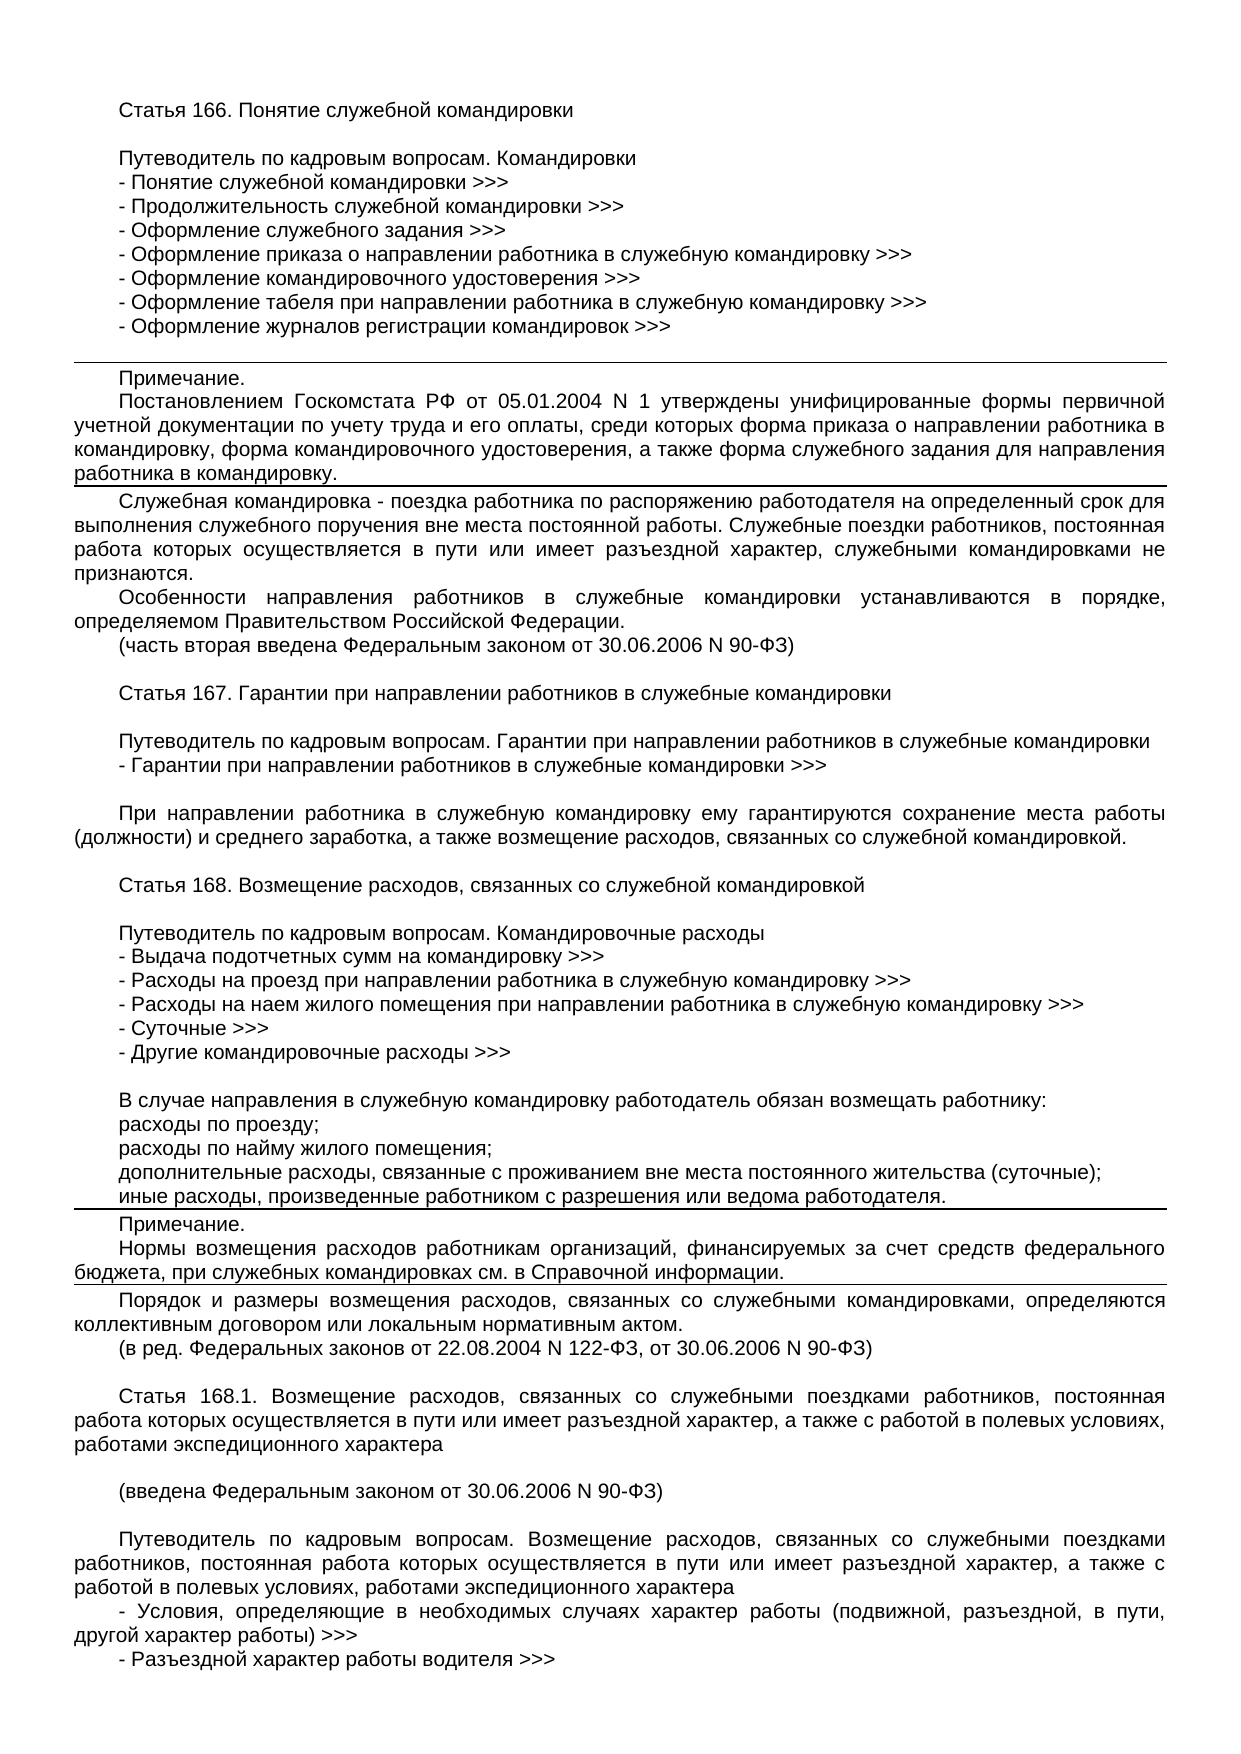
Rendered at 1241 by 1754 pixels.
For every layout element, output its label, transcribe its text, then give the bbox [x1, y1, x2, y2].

text Статья 167. Гарантии при направлении работников в служебные командировки [74, 681, 1167, 705]
text иные расходы, произведенные работником с разрешения или ведома работодателя. [74, 1184, 1167, 1208]
text Порядок и размеры возмещения расходов, связанных со служебными командировками, определяются коллективным договором или локальным нормативным актом. [74, 1288, 1167, 1336]
text (введена Федеральным законом от 30.06.2006 N 90-ФЗ) [74, 1479, 1167, 1503]
text - Продолжительность служебной командировки >>> [74, 194, 1167, 218]
text Статья 168.1. Возмещение расходов, связанных со служебными поездками работников, постоянная работа которых осуществляется в пути или имеет разъездной характер, а также с работой в полевых условиях, работами экспедиционного характера [74, 1383, 1167, 1455]
text - Оформление табеля при направлении работника в служебную командировку >>> [74, 289, 1167, 313]
text Особенности направления работников в служебные командировки устанавливаются в порядке, определяемом Правительством Российской Федерации. [74, 585, 1167, 633]
text - Суточные >>> [74, 1016, 1167, 1040]
text Постановлением Госкомстата РФ от 05.01.2004 N 1 утверждены унифицированные формы первичной учетной документации по учету труда и его оплаты, среди которых форма приказа о направлении работника в командировку, форма командировочного удостоверения, а также форма служебного задания для направления работника в командировку. [74, 389, 1167, 485]
text (в ред. Федеральных законов от 22.08.2004 N 122-ФЗ, от 30.06.2006 N 90-ФЗ) [74, 1336, 1167, 1359]
text Путеводитель по кадровым вопросам. Возмещение расходов, связанных со служебными поездками работников, постоянная работа которых осуществляется в пути или имеет разъездной характер, а также с работой в полевых условиях, работами экспедиционного характера [74, 1527, 1167, 1599]
text - Оформление служебного задания >>> [74, 218, 1167, 242]
text расходы по проезду; [74, 1112, 1167, 1136]
text Путеводитель по кадровым вопросам. Командировки [74, 146, 1167, 170]
text - Условия, определяющие в необходимых случаях характер работы (подвижной, разъездной, в пути, другой характер работы) >>> [74, 1599, 1167, 1647]
text - Понятие служебной командировки >>> [74, 170, 1167, 194]
text - Гарантии при направлении работников в служебные командировки >>> [74, 753, 1167, 777]
text Путеводитель по кадровым вопросам. Командировочные расходы [74, 920, 1167, 944]
text - Оформление приказа о направлении работника в служебную командировку >>> [74, 242, 1167, 266]
text - Расходы на проезд при направлении работника в служебную командировку >>> [74, 968, 1167, 992]
text - Оформление командировочного удостоверения >>> [74, 266, 1167, 289]
text - Оформление журналов регистрации командировок >>> [74, 313, 1167, 337]
text Примечание. [74, 365, 1167, 389]
text расходы по найму жилого помещения; [74, 1136, 1167, 1160]
text Статья 166. Понятие служебной командировки [74, 98, 1167, 122]
text В случае направления в служебную командировку работодатель обязан возмещать работнику: [74, 1088, 1167, 1112]
text - Выдача подотчетных сумм на командировку >>> [74, 944, 1167, 968]
text (часть вторая введена Федеральным законом от 30.06.2006 N 90-ФЗ) [74, 633, 1167, 657]
text При направлении работника в служебную командировку ему гарантируются сохранение места работы (должности) и среднего заработка, а также возмещение расходов, связанных со служебной командировкой. [74, 801, 1167, 848]
text - Другие командировочные расходы >>> [74, 1040, 1167, 1064]
text - Расходы на наем жилого помещения при направлении работника в служебную командировку >>> [74, 992, 1167, 1016]
text Статья 168. Возмещение расходов, связанных со служебной командировкой [74, 872, 1167, 896]
text Нормы возмещения расходов работникам организаций, финансируемых за счет средств федерального бюджета, при служебных командировках см. в Справочной информации. [74, 1236, 1167, 1284]
text - Разъездной характер работы водителя >>> [74, 1647, 1167, 1671]
text дополнительные расходы, связанные с проживанием вне места постоянного жительства (суточные); [74, 1160, 1167, 1184]
text Служебная командировка - поездка работника по распоряжению работодателя на определенный срок для выполнения служебного поручения вне места постоянной работы. Служебные поездки работников, постоянная работа которых осуществляется в пути или имеет разъездной характер, служебными командировками не признаются. [74, 489, 1167, 585]
text Путеводитель по кадровым вопросам. Гарантии при направлении работников в служебные командировки [74, 729, 1167, 753]
text Примечание. [74, 1212, 1167, 1236]
